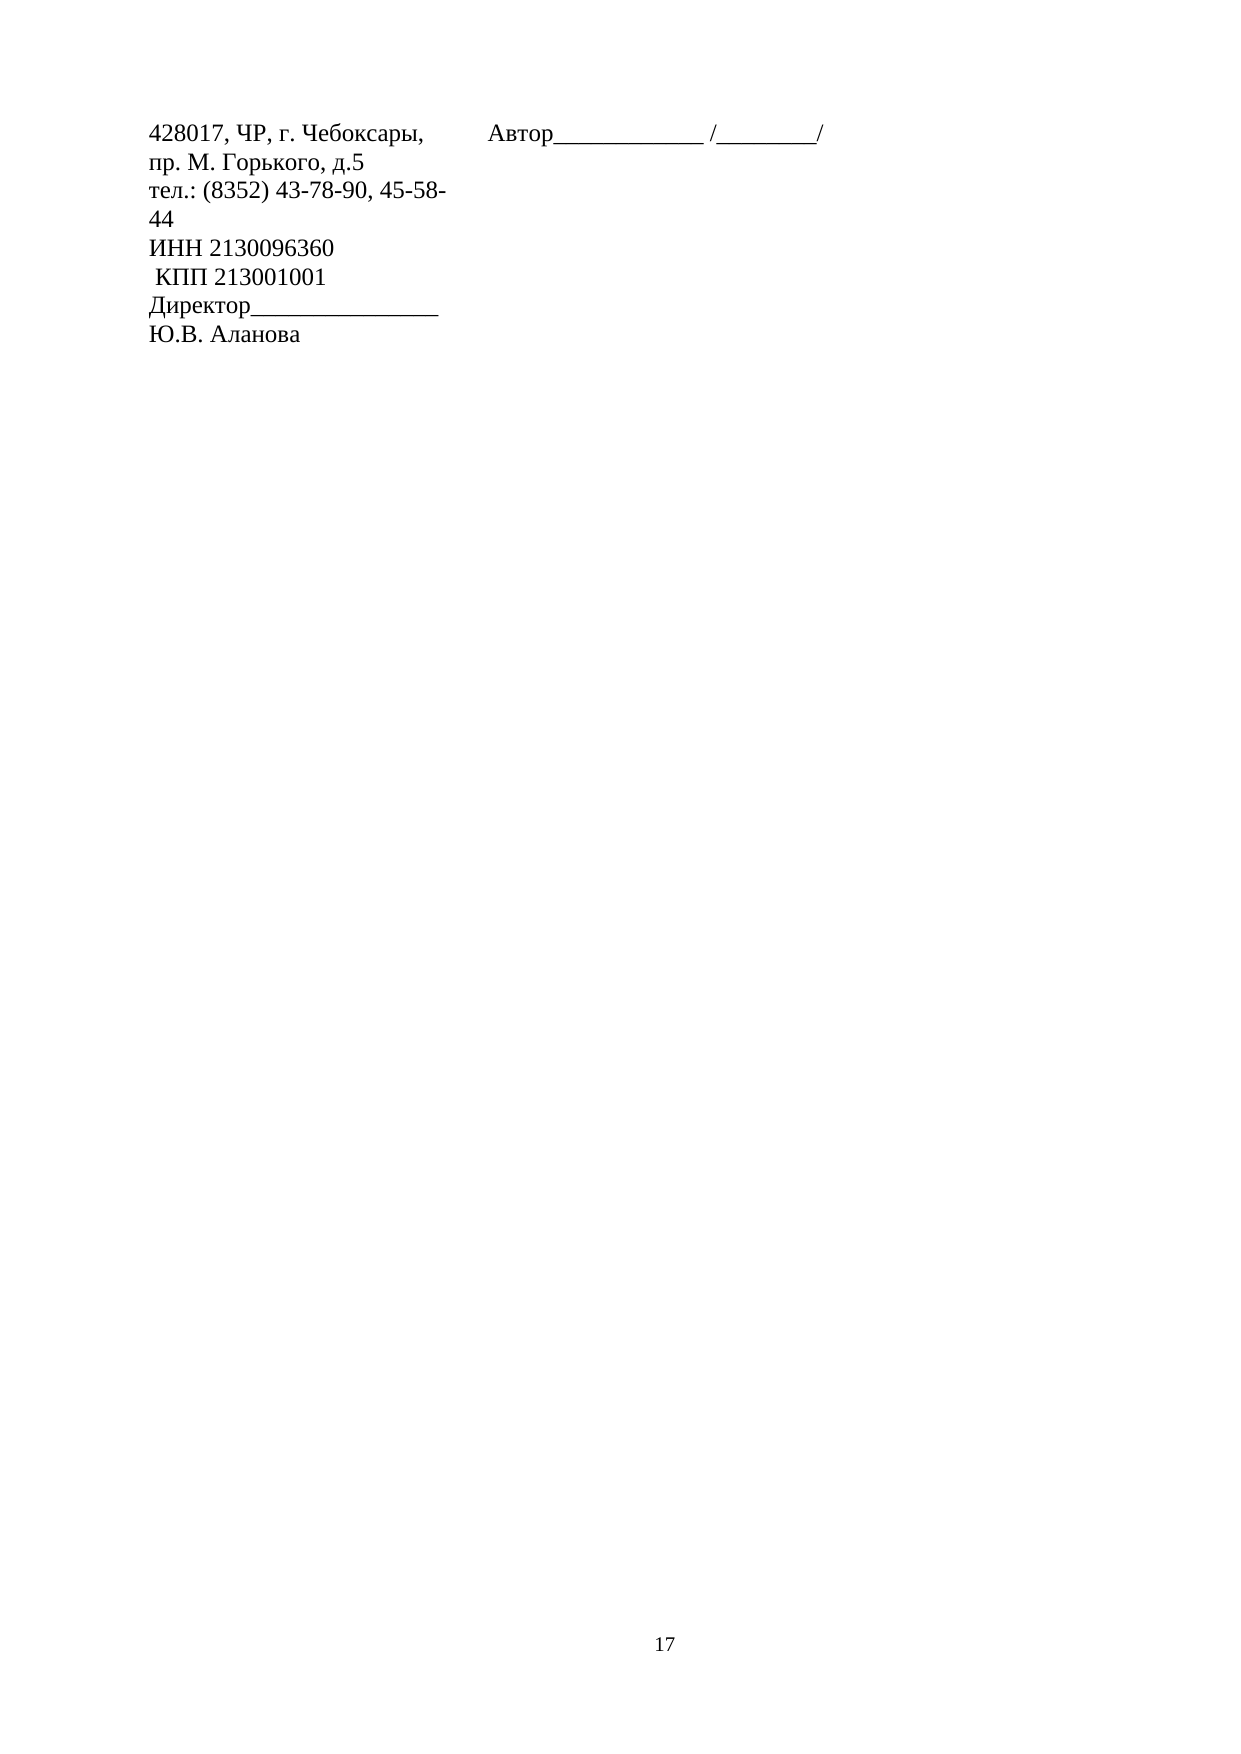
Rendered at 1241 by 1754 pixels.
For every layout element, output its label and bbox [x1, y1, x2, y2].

table_header [459, 118, 1123, 348]
table_header [149, 118, 459, 348]
